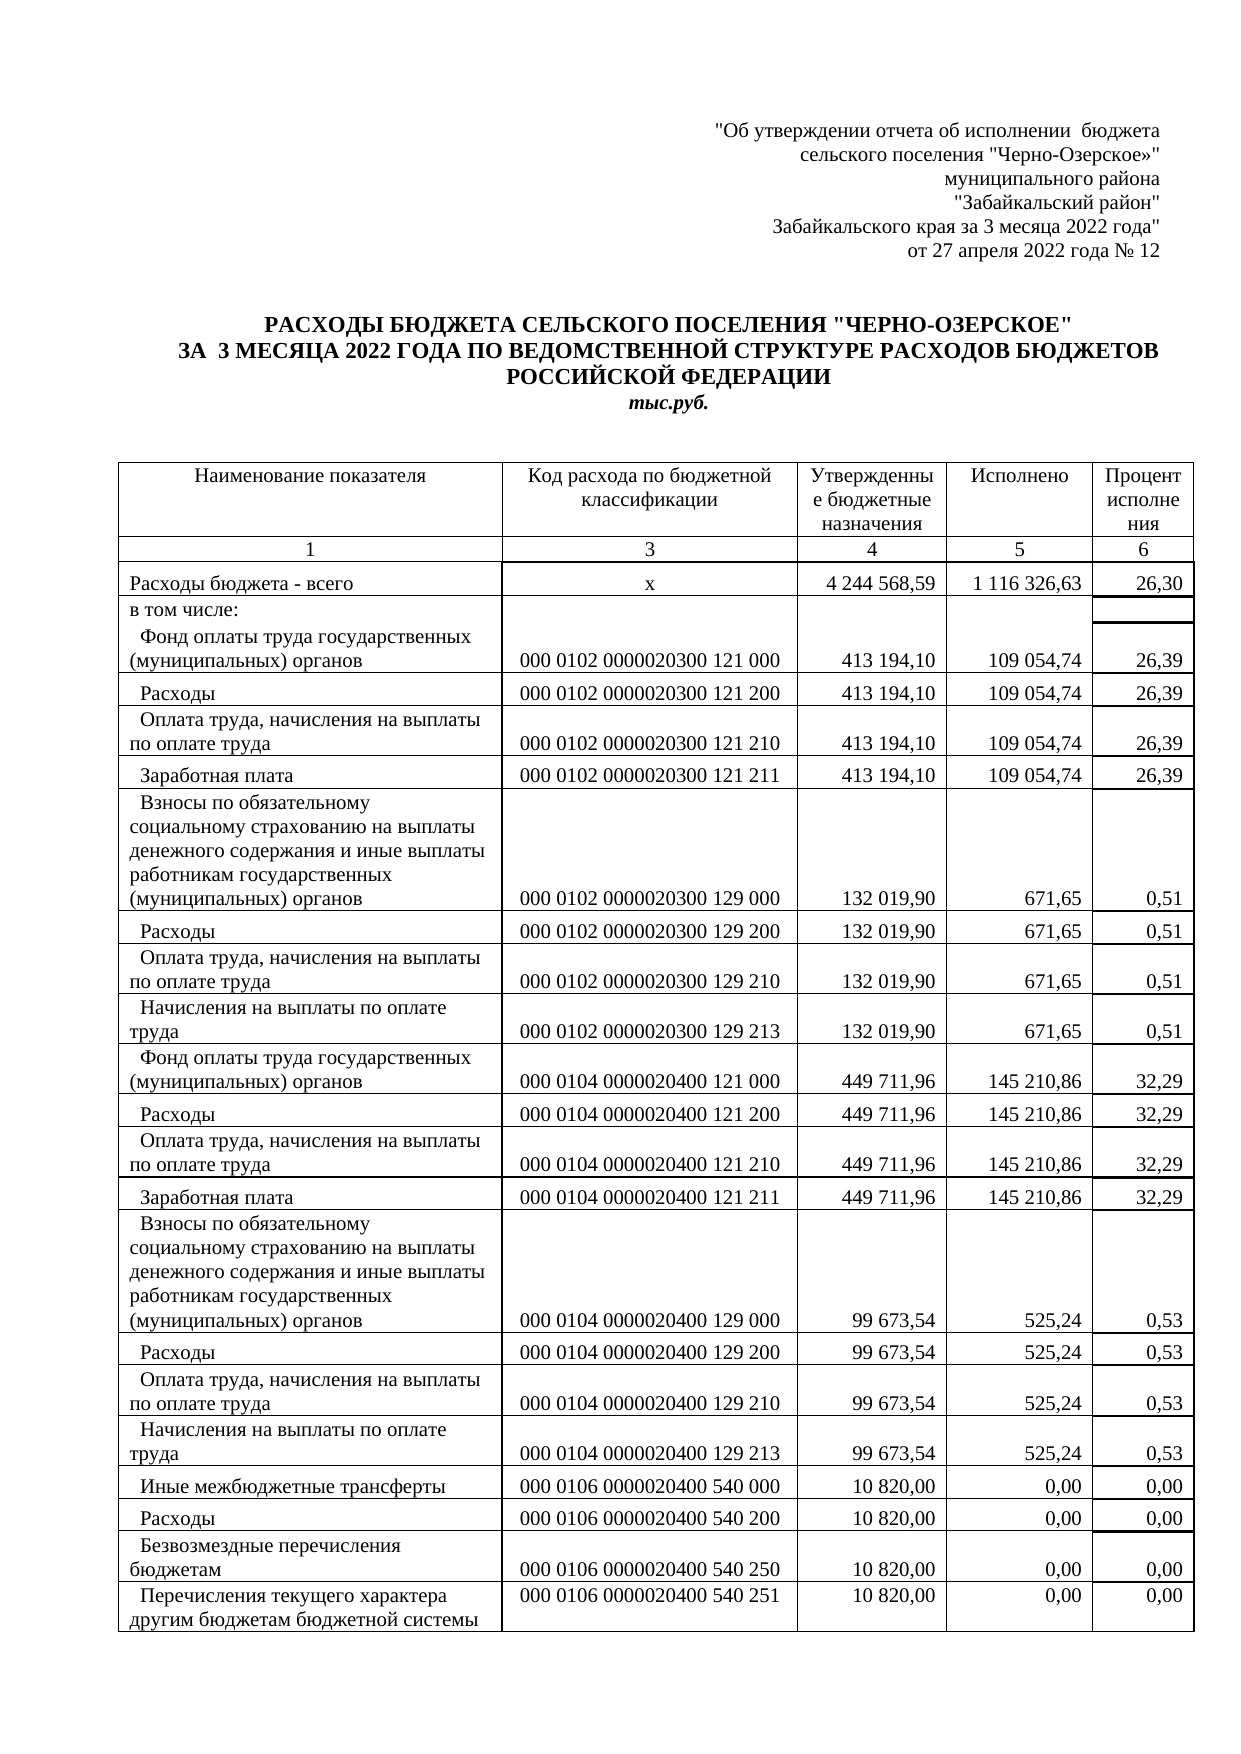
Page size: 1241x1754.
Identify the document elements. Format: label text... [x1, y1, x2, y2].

table_header Наименование показателя [119, 463, 502, 536]
table_cell 5 [947, 537, 1092, 561]
table_cell 1 116 326,63 [947, 563, 1092, 595]
table_cell 99 673,54 [798, 1333, 946, 1364]
table_cell Взносы по обязательному социальному страхованию на выплаты денежного содержания и иные выплаты работникам государственных (муниципальных) органов [119, 789, 501, 910]
table_cell 000 0104 0000020400 121 211 [503, 1178, 797, 1209]
table_cell [1093, 598, 1193, 621]
table_cell Начисления на выплаты по оплате труда [119, 1416, 501, 1465]
table_cell 132 019,90 [798, 994, 946, 1043]
table_cell 000 0104 0000020400 129 213 [503, 1416, 797, 1465]
table_cell 0,51 [1093, 995, 1193, 1043]
table_cell в том числе: [119, 596, 501, 621]
table_cell 0,53 [1093, 1211, 1193, 1332]
table_cell 99 673,54 [798, 1365, 946, 1414]
table_cell 10 820,00 [798, 1531, 946, 1581]
table_cell 109 054,74 [947, 621, 1092, 672]
table_cell Расходы [119, 1094, 501, 1126]
table_cell 109 054,74 [947, 706, 1092, 755]
table_cell Расходы [119, 1333, 501, 1364]
table_cell 0,51 [1093, 790, 1193, 910]
table_cell 10 820,00 [798, 1466, 946, 1498]
table_cell Заработная плата [119, 1178, 501, 1209]
table_cell 449 711,96 [798, 1127, 946, 1176]
table_cell 132 019,90 [798, 944, 946, 993]
table_cell 413 194,10 [798, 756, 946, 787]
table_cell Оплата труда, начисления на выплаты по оплате труда [119, 944, 501, 993]
table_cell 10 820,00 [798, 1582, 946, 1631]
table_cell 000 0106 0000020400 540 250 [503, 1531, 797, 1581]
table_cell 99 673,54 [798, 1210, 946, 1332]
text муниципального района [177, 166, 1160, 190]
table_cell 0,00 [947, 1466, 1092, 1498]
table_cell 525,24 [947, 1416, 1092, 1465]
text РАСХОДЫ БЮДЖЕТА СЕЛЬСКОГО ПОСЕЛЕНИЯ "ЧЕРНО-ОЗЕРСКОЕ" [177, 311, 1160, 337]
table_cell 449 711,96 [798, 1178, 946, 1209]
table_cell 413 194,10 [798, 621, 946, 672]
text ЗА 3 МЕСЯЦА 2022 ГОДА ПО ВЕДОМСТВЕННОЙ СТРУКТУРЕ РАСХОДОВ БЮДЖЕТОВ РОССИЙСКОЙ ФЕДЕРАЦИИ [177, 337, 1160, 390]
text сельского поселения "Черно-Озерское»" [177, 142, 1160, 166]
table_cell 000 0104 0000020400 129 200 [503, 1333, 797, 1364]
table_cell Оплата труда, начисления на выплаты по оплате труда [119, 1127, 501, 1176]
table_cell Безвозмездные перечисления бюджетам [119, 1531, 501, 1581]
table_cell Заработная плата [119, 756, 501, 787]
table_cell 145 210,86 [947, 1178, 1092, 1209]
table_cell 525,24 [947, 1210, 1092, 1332]
table_header Код расхода по бюджетной классификации [503, 463, 797, 536]
table_cell Оплата труда, начисления на выплаты по оплате труда [119, 1365, 501, 1414]
table_cell Расходы бюджета - всего [119, 562, 501, 595]
table_cell 000 0102 0000020300 129 213 [503, 994, 797, 1043]
table_cell 132 019,90 [798, 911, 946, 943]
table_cell 32,29 [1093, 1128, 1193, 1176]
table_cell 671,65 [947, 911, 1092, 943]
table_cell 0,00 [1093, 1467, 1193, 1498]
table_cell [503, 1582, 797, 1631]
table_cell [119, 1582, 501, 1631]
table_cell 0,00 [1093, 1500, 1193, 1530]
table_cell 26,39 [1093, 624, 1193, 672]
table_cell 413 194,10 [798, 673, 946, 704]
table_cell 0,53 [1093, 1417, 1193, 1465]
table_cell 000 0104 0000020400 129 000 [503, 1210, 797, 1332]
table_cell Оплата труда, начисления на выплаты по оплате труда [119, 706, 501, 755]
table_cell [798, 596, 946, 621]
table_cell [947, 596, 1092, 621]
table_cell Расходы [119, 673, 501, 704]
table_cell 26,39 [1093, 674, 1193, 704]
table_cell Иные межбюджетные трансферты [119, 1466, 501, 1498]
text "Забайкальский район" [177, 190, 1160, 214]
table_cell 413 194,10 [798, 706, 946, 755]
table_cell 000 0102 0000020300 121 200 [503, 673, 797, 704]
table_cell Взносы по обязательному социальному страхованию на выплаты денежного содержания и иные выплаты работникам государственных (муниципальных) органов [119, 1210, 501, 1332]
table_cell x [503, 563, 797, 595]
text тыс.руб. [177, 390, 1160, 414]
table_cell 671,65 [947, 994, 1092, 1043]
table_cell 671,65 [947, 944, 1092, 993]
table_cell 0,00 [1093, 1583, 1193, 1631]
table_cell 4 244 568,59 [798, 563, 946, 595]
table_cell 000 0104 0000020400 121 000 [503, 1044, 797, 1093]
table_header Исполнено [947, 463, 1092, 536]
table_cell 000 0102 0000020300 121 211 [503, 756, 797, 787]
table_cell 26,30 [1093, 563, 1193, 595]
table_cell Расходы [119, 911, 501, 943]
table_cell 0,53 [1093, 1334, 1193, 1364]
table_cell 671,65 [947, 789, 1092, 910]
table_cell 449 711,96 [798, 1044, 946, 1093]
table_cell 109 054,74 [947, 673, 1092, 704]
table_cell 145 210,86 [947, 1094, 1092, 1126]
table_cell 0,00 [947, 1499, 1092, 1530]
table_cell 0,00 [1093, 1533, 1193, 1581]
table_cell 0,00 [947, 1531, 1092, 1581]
table_cell 26,39 [1093, 757, 1193, 787]
table_cell 000 0106 0000020400 540 000 [503, 1466, 797, 1498]
table_cell 0,51 [1093, 945, 1193, 993]
table_cell 0,53 [1093, 1366, 1193, 1414]
table_cell 0,00 [947, 1582, 1092, 1631]
table_cell 000 0102 0000020300 129 210 [503, 944, 797, 993]
table_cell 145 210,86 [947, 1044, 1092, 1093]
table_cell 32,29 [1093, 1095, 1193, 1126]
table_cell 000 0104 0000020400 121 210 [503, 1127, 797, 1176]
text Забайкальского края за 3 месяца 2022 года" [177, 214, 1160, 238]
table_cell 000 0102 0000020300 121 000 [503, 621, 797, 672]
table_cell 132 019,90 [798, 789, 946, 910]
table_cell 10 820,00 [798, 1499, 946, 1530]
table_cell 000 0102 0000020300 129 200 [503, 911, 797, 943]
table_cell Фонд оплаты труда государственных (муниципальных) органов [119, 1044, 501, 1093]
table_cell 1 [119, 537, 502, 561]
table_cell Расходы [119, 1499, 501, 1530]
table_cell 000 0104 0000020400 129 210 [503, 1365, 797, 1414]
table_cell 0,51 [1093, 912, 1193, 943]
text "Об утверждении отчета об исполнении бюджета [177, 118, 1160, 142]
table_cell Фонд оплаты труда государственных (муниципальных) органов [119, 621, 501, 672]
table_cell 449 711,96 [798, 1094, 946, 1126]
table_cell 32,29 [1093, 1045, 1193, 1093]
table_cell 26,39 [1093, 707, 1193, 755]
table_cell 000 0106 0000020400 540 200 [503, 1499, 797, 1530]
table_cell 000 0102 0000020300 129 000 [503, 789, 797, 910]
text от 27 апреля 2022 года № 12 [841, 238, 1160, 262]
table_cell 109 054,74 [947, 756, 1092, 787]
table_cell 3 [503, 537, 797, 561]
table_header Утвержденные бюджетные назначения [798, 463, 946, 536]
table_cell Начисления на выплаты по оплате труда [119, 994, 501, 1043]
table_cell 000 0104 0000020400 121 200 [503, 1094, 797, 1126]
table_cell 32,29 [1093, 1179, 1193, 1209]
table_cell 4 [798, 537, 946, 561]
table_header Процент исполнения [1093, 463, 1193, 536]
table_cell 525,24 [947, 1333, 1092, 1364]
table_cell 525,24 [947, 1365, 1092, 1414]
table_cell [503, 596, 797, 621]
table_cell 145 210,86 [947, 1127, 1092, 1176]
table_cell 99 673,54 [798, 1416, 946, 1465]
table_cell 000 0102 0000020300 121 210 [503, 706, 797, 755]
table_cell 6 [1093, 537, 1193, 561]
